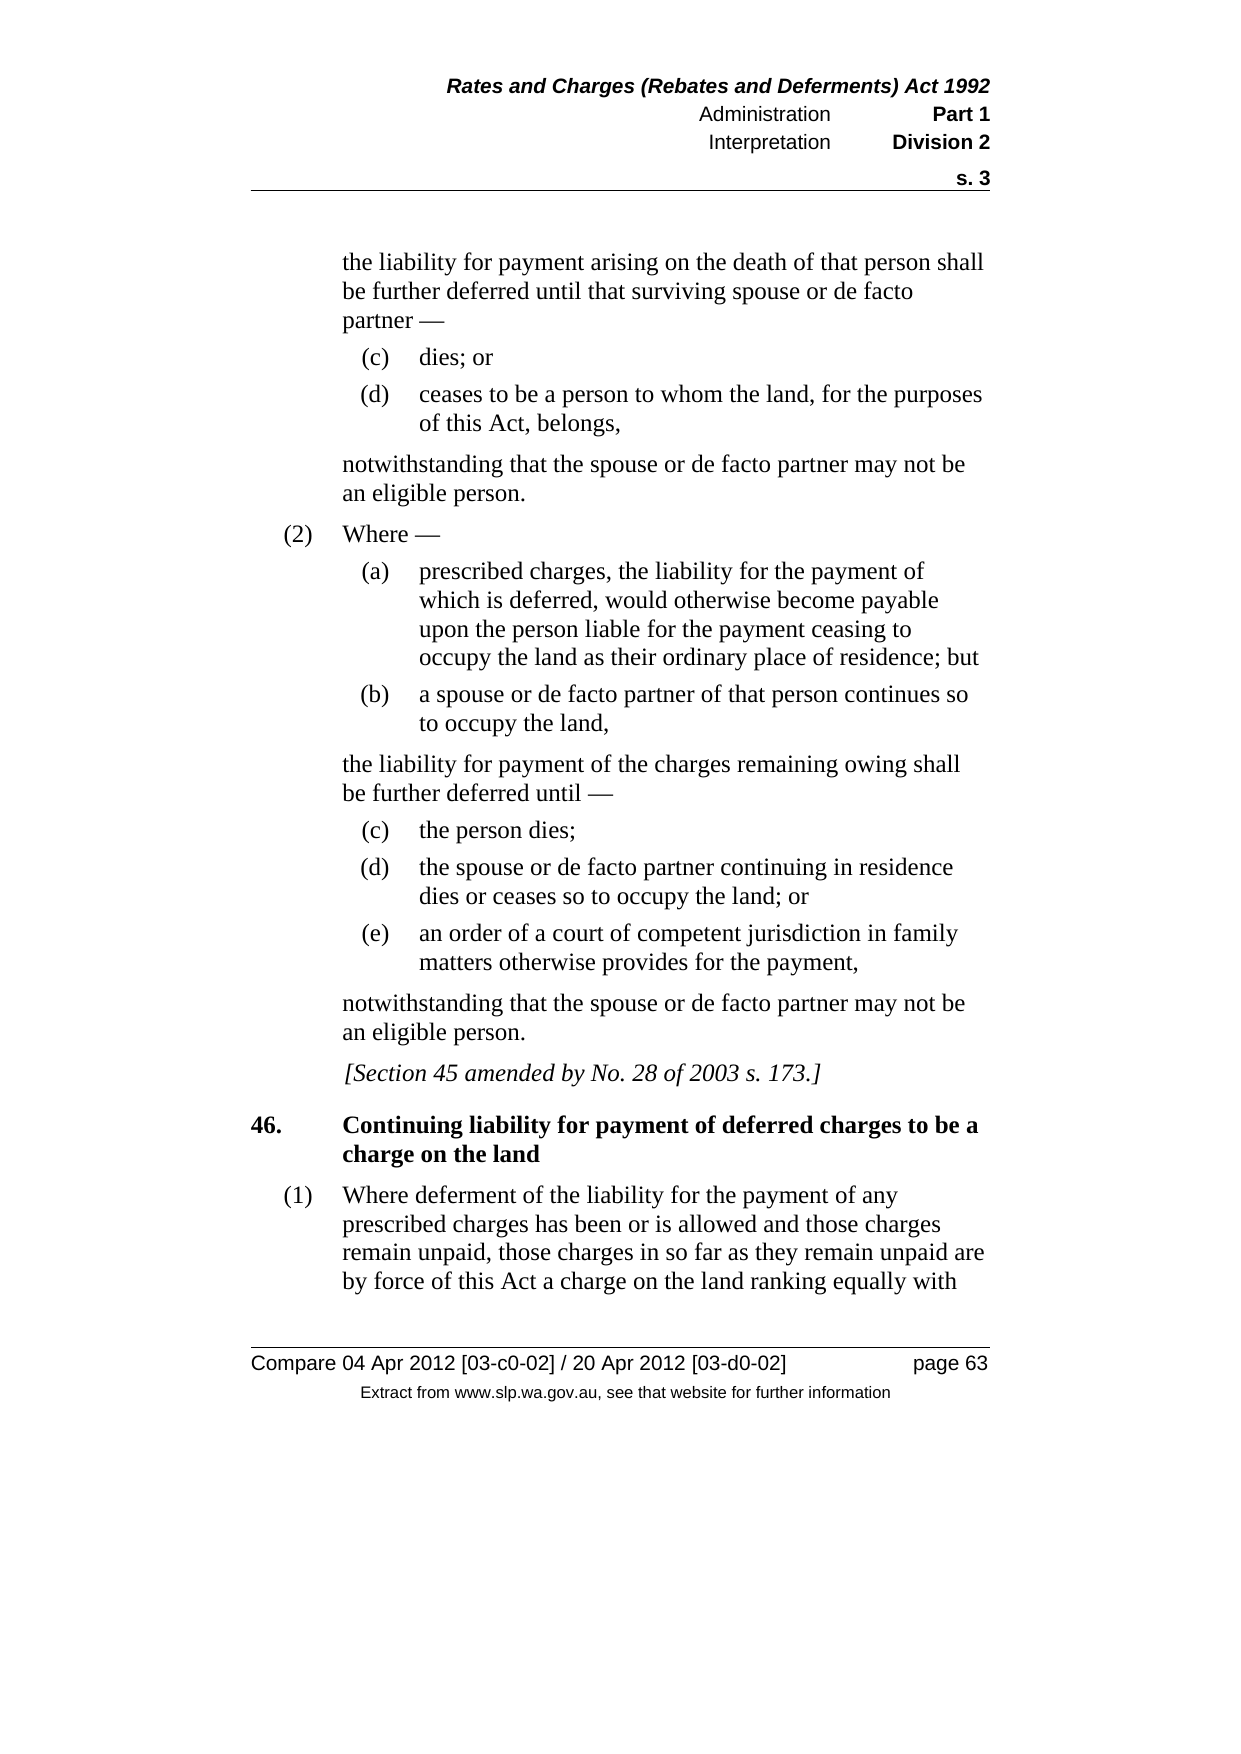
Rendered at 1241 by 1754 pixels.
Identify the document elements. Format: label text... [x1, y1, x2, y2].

text (b) a spouse or de facto partner of that person continues so to occupy the land, [251, 679, 990, 737]
text (d) ceases to be a person to whom the land, for the purposes of this Act, belongs, [251, 379, 990, 437]
text (c) dies; or [251, 342, 990, 371]
text (2) Where — [251, 519, 990, 548]
text (d) the spouse or de facto partner continuing in residence dies or ceases so to occupy the land; or [251, 852, 990, 910]
text [Section 45 amended by No. 28 of 2003 s. 173.] [251, 1058, 990, 1087]
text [251, 1180, 990, 1295]
text (e) an order of a court of competent jurisdiction in family matters otherwise provides for the payment, [251, 918, 990, 976]
text the liability for payment of the charges remaining owing shall be further deferred until — [251, 749, 990, 807]
text (a) prescribed charges, the liability for the payment of which is deferred, would otherwise become payable upon the person liable for the payment ceasing to occupy the land as their ordinary place of residence; but [251, 556, 990, 671]
text the liability for payment arising on the death of that person shall be further deferred until that surviving spouse or de facto partner — [251, 247, 990, 334]
text (c) the person dies; [251, 815, 990, 844]
text notwithstanding that the spouse or de facto partner may not be an eligible person. [251, 449, 990, 507]
subtitle 46. Continuing liability for payment of deferred charges to be a charge on the land [251, 1110, 990, 1167]
text notwithstanding that the spouse or de facto partner may not be an eligible person. [251, 988, 990, 1046]
